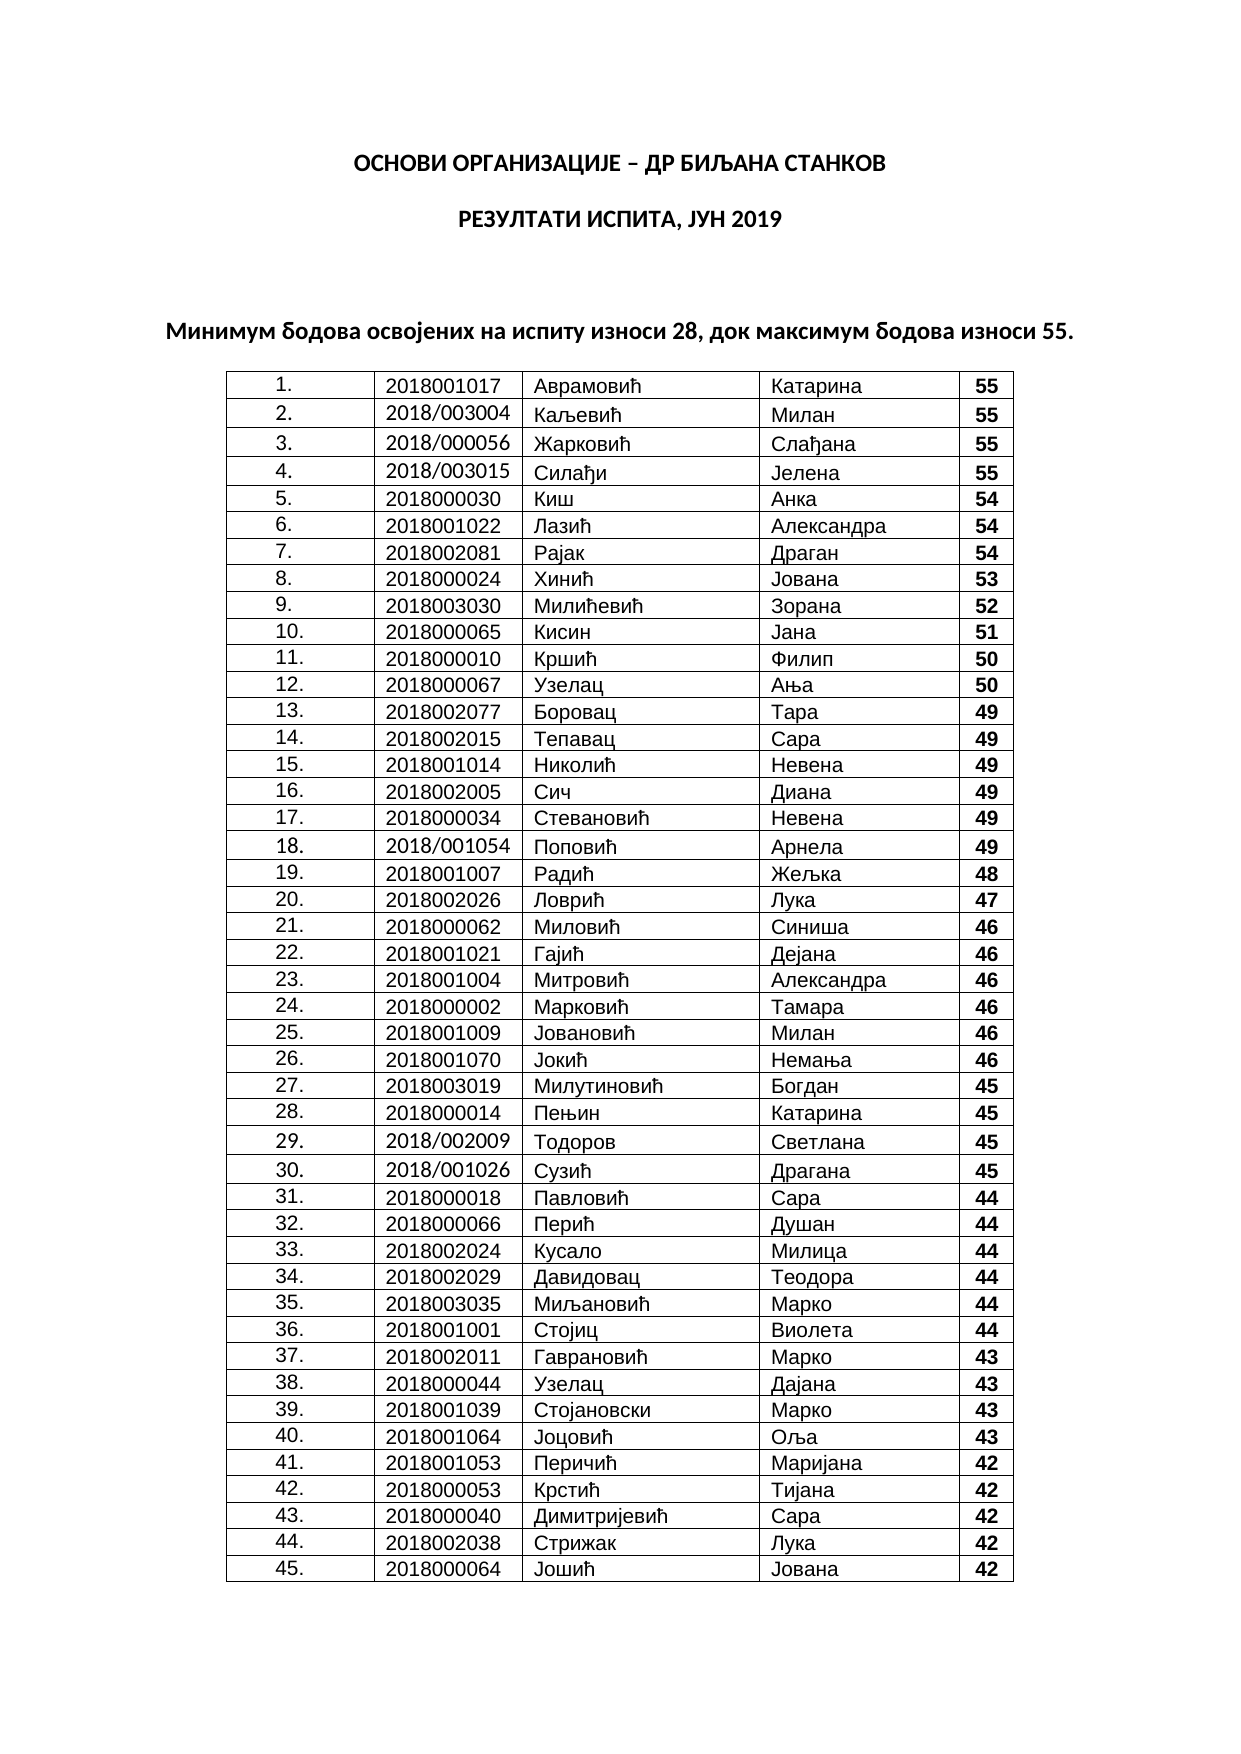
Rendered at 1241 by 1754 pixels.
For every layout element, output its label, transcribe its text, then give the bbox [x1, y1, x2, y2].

table_cell 2018001053 [375, 1450, 522, 1475]
table_cell Невена [760, 751, 959, 777]
table_cell Јовановић [523, 1020, 759, 1045]
table_cell 46 [960, 913, 1013, 939]
table_cell Радић [523, 860, 759, 886]
table_cell Стојановски [523, 1396, 759, 1422]
table_cell [227, 887, 374, 912]
table_cell Кршић [523, 645, 759, 671]
table_cell 50 [960, 645, 1013, 671]
table_cell Тара [760, 698, 959, 724]
table_cell Сузић [523, 1155, 759, 1183]
table_cell Милутиновић [523, 1073, 759, 1098]
table_cell 2018000030 [375, 486, 522, 511]
table_cell Тодоров [523, 1126, 759, 1154]
table_cell Рајак [523, 539, 759, 564]
table_header Аврамовић [523, 372, 759, 397]
table_cell Зорана [760, 592, 959, 617]
table_cell [227, 993, 374, 1018]
table_cell 2018002081 [375, 539, 522, 564]
table_cell Јокић [523, 1046, 759, 1072]
table_header [227, 372, 374, 397]
table_cell Душан [760, 1210, 959, 1236]
table_cell 49 [960, 805, 1013, 830]
table_cell 2018000065 [375, 619, 522, 644]
table_cell 49 [960, 751, 1013, 777]
table_cell [227, 645, 374, 671]
table_cell Невена [760, 805, 959, 830]
table_cell [227, 486, 374, 511]
table_cell [227, 1210, 374, 1236]
table_cell 2018000067 [375, 672, 522, 697]
table_cell 2018000018 [375, 1184, 522, 1209]
table_cell 2018001021 [375, 940, 522, 965]
table_cell 2018001064 [375, 1423, 522, 1448]
table_cell Тијана [760, 1476, 959, 1502]
table_cell [227, 1046, 374, 1072]
table_cell 46 [960, 1046, 1013, 1072]
table_cell 2018001009 [375, 1020, 522, 1045]
text РЕЗУЛТАТИ ИСПИТА, ЈУН 2019 [148, 203, 1093, 234]
table_cell 42 [960, 1556, 1013, 1581]
table_cell 42 [960, 1476, 1013, 1502]
table_cell Давидовац [523, 1264, 759, 1289]
table_cell [227, 1020, 374, 1045]
table_cell [227, 1126, 374, 1154]
table_cell 44 [960, 1184, 1013, 1209]
table_cell 2018001070 [375, 1046, 522, 1072]
table_cell 2018001004 [375, 966, 522, 992]
table_cell 2018/001054 [375, 831, 522, 859]
table_cell Маријана [760, 1450, 959, 1475]
table_cell [227, 698, 374, 724]
table_cell 45 [960, 1073, 1013, 1098]
table_cell Лазић [523, 512, 759, 538]
table_cell Дејана [760, 940, 959, 965]
table_cell [227, 1396, 374, 1422]
table_cell Богдан [760, 1073, 959, 1098]
table_cell Светлана [760, 1126, 959, 1154]
table_cell 2018002029 [375, 1264, 522, 1289]
table_cell 2018002038 [375, 1529, 522, 1555]
table_cell 2018000034 [375, 805, 522, 830]
table_cell Марковић [523, 993, 759, 1018]
table_cell 44 [960, 1290, 1013, 1316]
table_cell 54 [960, 486, 1013, 511]
table_cell Јелена [760, 457, 959, 485]
table_cell 49 [960, 831, 1013, 859]
table_cell Синиша [760, 913, 959, 939]
table_cell Силађи [523, 457, 759, 485]
table_cell 2018003035 [375, 1290, 522, 1316]
table_cell [227, 619, 374, 644]
table_cell [227, 751, 374, 777]
table_cell 2018/003004 [375, 399, 522, 427]
table_header 55 [960, 372, 1013, 397]
table_cell 43 [960, 1396, 1013, 1422]
table_cell Узелац [523, 1370, 759, 1395]
table_cell [227, 399, 374, 427]
table_cell 2018002077 [375, 698, 522, 724]
table_cell [227, 428, 374, 456]
table_cell Дајана [760, 1370, 959, 1395]
table_cell Лука [760, 1529, 959, 1555]
table_cell 44 [960, 1210, 1013, 1236]
table_cell 46 [960, 940, 1013, 965]
table_cell Митровић [523, 966, 759, 992]
table_cell Димитријевић [523, 1503, 759, 1528]
table_cell 42 [960, 1503, 1013, 1528]
table_cell [227, 1099, 374, 1125]
table_cell 55 [960, 428, 1013, 456]
table_cell Драгана [760, 1155, 959, 1183]
table_cell [227, 1264, 374, 1289]
table_cell Виолета [760, 1317, 959, 1342]
table_cell 2018/000056 [375, 428, 522, 456]
table_cell Милан [760, 399, 959, 427]
table_cell 2018/003015 [375, 457, 522, 485]
table_cell Марко [760, 1396, 959, 1422]
table_cell 2018000002 [375, 993, 522, 1018]
table_cell 2018000064 [375, 1556, 522, 1581]
table_cell Кисин [523, 619, 759, 644]
text Минимум бодова освојених на испиту износи 28, док максимум бодова износи 55. [148, 315, 1093, 346]
table_cell Оља [760, 1423, 959, 1448]
table_cell 45 [960, 1126, 1013, 1154]
table_cell Марко [760, 1343, 959, 1369]
table_cell Миљановић [523, 1290, 759, 1316]
table_cell Поповић [523, 831, 759, 859]
table_cell Гаврановић [523, 1343, 759, 1369]
table_cell Жарковић [523, 428, 759, 456]
table_cell [227, 966, 374, 992]
table_cell 55 [960, 399, 1013, 427]
table_cell Слађана [760, 428, 959, 456]
table_cell 44 [960, 1264, 1013, 1289]
table_cell 46 [960, 966, 1013, 992]
table_cell Јована [760, 565, 959, 591]
table_cell [227, 778, 374, 803]
table_cell 2018002026 [375, 887, 522, 912]
table_cell 2018002024 [375, 1237, 522, 1262]
table_cell [227, 1290, 374, 1316]
table_cell Катарина [760, 1099, 959, 1125]
table_cell 2018/002009 [375, 1126, 522, 1154]
table_cell [227, 672, 374, 697]
table_cell [227, 725, 374, 750]
table_cell 50 [960, 672, 1013, 697]
table_cell 2018000062 [375, 913, 522, 939]
table_cell Тепавац [523, 725, 759, 750]
table_cell Александра [760, 512, 959, 538]
table_cell [227, 1317, 374, 1342]
table_cell Сара [760, 1184, 959, 1209]
table_cell 54 [960, 539, 1013, 564]
table_cell [227, 831, 374, 859]
table_cell 2018002005 [375, 778, 522, 803]
table_cell Перичић [523, 1450, 759, 1475]
table_cell Марко [760, 1290, 959, 1316]
table_cell 2018003030 [375, 592, 522, 617]
table_cell 42 [960, 1450, 1013, 1475]
table_cell [227, 512, 374, 538]
table_cell 2018000044 [375, 1370, 522, 1395]
table_cell [227, 1529, 374, 1555]
table_cell 42 [960, 1529, 1013, 1555]
table_cell 46 [960, 993, 1013, 1018]
table_cell Гајић [523, 940, 759, 965]
table_cell [227, 1237, 374, 1262]
table_cell Александра [760, 966, 959, 992]
table_cell 2018003019 [375, 1073, 522, 1098]
table_cell 2018000053 [375, 1476, 522, 1502]
table_cell 44 [960, 1237, 1013, 1262]
table_cell Хинић [523, 565, 759, 591]
table_cell 45 [960, 1099, 1013, 1125]
table_cell Немања [760, 1046, 959, 1072]
table_cell [227, 940, 374, 965]
table_cell Јоцовић [523, 1423, 759, 1448]
table_cell Крстић [523, 1476, 759, 1502]
table_cell 47 [960, 887, 1013, 912]
table_cell [227, 1476, 374, 1502]
table_cell [227, 565, 374, 591]
table_cell [227, 1503, 374, 1528]
table_cell [227, 592, 374, 617]
table_cell 49 [960, 698, 1013, 724]
table_cell 53 [960, 565, 1013, 591]
table_cell Николић [523, 751, 759, 777]
text ОСНОВИ ОРГАНИЗАЦИЈЕ – ДР БИЉАНА СТАНКОВ [148, 148, 1093, 178]
table_cell 2018001014 [375, 751, 522, 777]
table_cell Сич [523, 778, 759, 803]
table_cell Ања [760, 672, 959, 697]
table_cell [227, 805, 374, 830]
table_cell Жељка [760, 860, 959, 886]
table_cell Стојиц [523, 1317, 759, 1342]
table_cell [227, 1370, 374, 1395]
table_cell 43 [960, 1423, 1013, 1448]
table_cell [227, 1343, 374, 1369]
table_cell 51 [960, 619, 1013, 644]
table_cell 46 [960, 1020, 1013, 1045]
table_cell 2018000040 [375, 1503, 522, 1528]
table_cell [227, 1423, 374, 1448]
table_cell [227, 860, 374, 886]
table_cell Стрижак [523, 1529, 759, 1555]
table_cell Милићевић [523, 592, 759, 617]
table_cell 49 [960, 778, 1013, 803]
table_cell 43 [960, 1370, 1013, 1395]
table_cell 52 [960, 592, 1013, 617]
table_header Катарина [760, 372, 959, 397]
table_cell Анка [760, 486, 959, 511]
table_cell Миловић [523, 913, 759, 939]
table_cell Јована [760, 1556, 959, 1581]
table_cell 49 [960, 725, 1013, 750]
table_cell [227, 1450, 374, 1475]
table_cell Пењин [523, 1099, 759, 1125]
table_cell Драган [760, 539, 959, 564]
table_cell [227, 1073, 374, 1098]
table_cell 2018000024 [375, 565, 522, 591]
table_cell 2018000014 [375, 1099, 522, 1125]
table_cell Сара [760, 1503, 959, 1528]
table_cell Киш [523, 486, 759, 511]
table_cell [227, 1184, 374, 1209]
table_cell 2018001022 [375, 512, 522, 538]
table_cell 2018002011 [375, 1343, 522, 1369]
table_cell Ловрић [523, 887, 759, 912]
table_cell Теодора [760, 1264, 959, 1289]
table_cell Кусало [523, 1237, 759, 1262]
table_cell Милица [760, 1237, 959, 1262]
table_cell 2018001039 [375, 1396, 522, 1422]
table_cell 2018/001026 [375, 1155, 522, 1183]
table_cell Узелац [523, 672, 759, 697]
table_cell 54 [960, 512, 1013, 538]
table_cell Арнела [760, 831, 959, 859]
table_cell [227, 913, 374, 939]
table_cell [227, 1556, 374, 1581]
table_cell 2018001001 [375, 1317, 522, 1342]
table_cell 2018002015 [375, 725, 522, 750]
table_cell 43 [960, 1343, 1013, 1369]
table_cell Јошић [523, 1556, 759, 1581]
table_cell Боровац [523, 698, 759, 724]
table_header 2018001017 [375, 372, 522, 397]
table_cell [227, 457, 374, 485]
table_cell 45 [960, 1155, 1013, 1183]
table_cell 2018000066 [375, 1210, 522, 1236]
table_cell [227, 539, 374, 564]
table_cell 48 [960, 860, 1013, 886]
table_cell Диана [760, 778, 959, 803]
table_cell 44 [960, 1317, 1013, 1342]
table_cell Лука [760, 887, 959, 912]
table_cell Тамара [760, 993, 959, 1018]
table_cell Сара [760, 725, 959, 750]
table_cell 2018001007 [375, 860, 522, 886]
table_cell Перић [523, 1210, 759, 1236]
table_cell Павловић [523, 1184, 759, 1209]
table_cell Милан [760, 1020, 959, 1045]
table_cell [227, 1155, 374, 1183]
table_cell Филип [760, 645, 959, 671]
table_cell 55 [960, 457, 1013, 485]
table_cell Каљевић [523, 399, 759, 427]
table_cell Јана [760, 619, 959, 644]
table_cell 2018000010 [375, 645, 522, 671]
table_cell Стевановић [523, 805, 759, 830]
